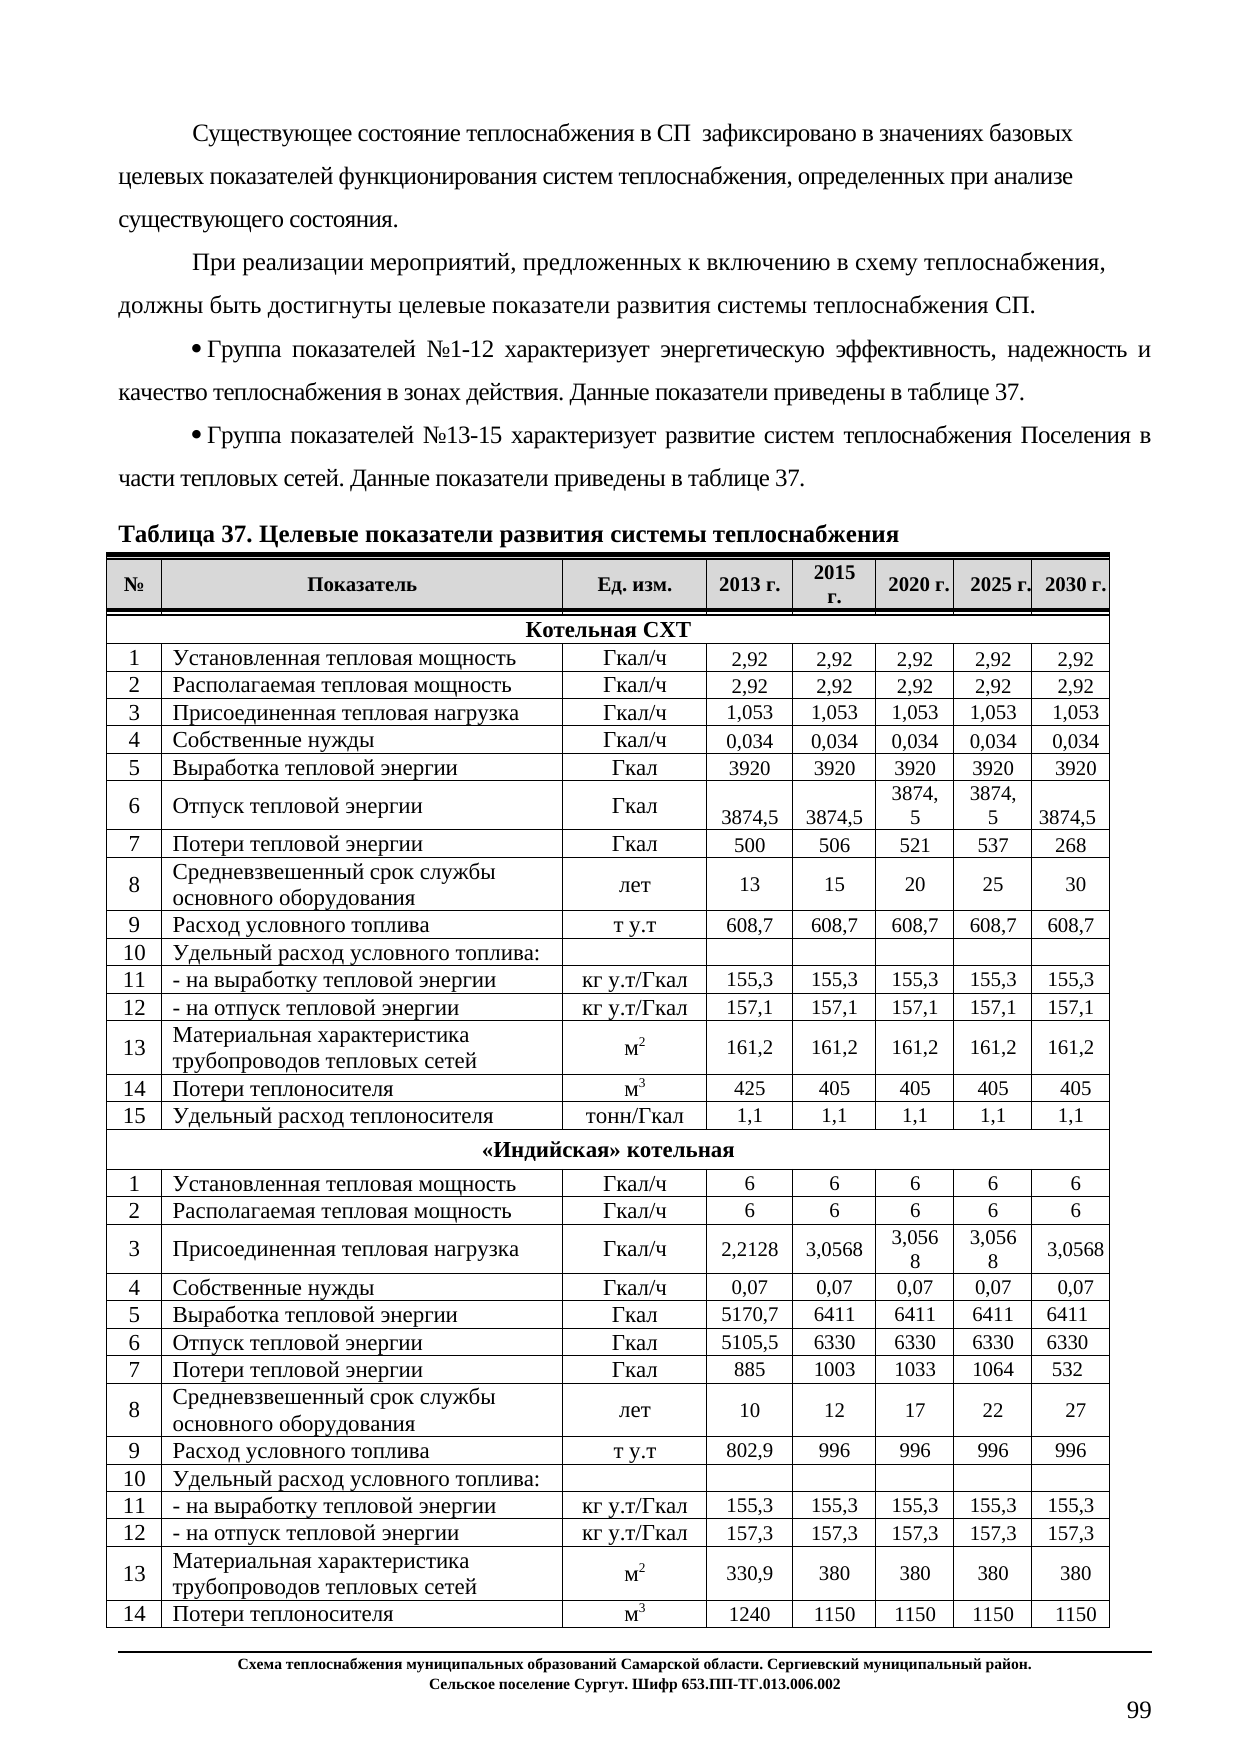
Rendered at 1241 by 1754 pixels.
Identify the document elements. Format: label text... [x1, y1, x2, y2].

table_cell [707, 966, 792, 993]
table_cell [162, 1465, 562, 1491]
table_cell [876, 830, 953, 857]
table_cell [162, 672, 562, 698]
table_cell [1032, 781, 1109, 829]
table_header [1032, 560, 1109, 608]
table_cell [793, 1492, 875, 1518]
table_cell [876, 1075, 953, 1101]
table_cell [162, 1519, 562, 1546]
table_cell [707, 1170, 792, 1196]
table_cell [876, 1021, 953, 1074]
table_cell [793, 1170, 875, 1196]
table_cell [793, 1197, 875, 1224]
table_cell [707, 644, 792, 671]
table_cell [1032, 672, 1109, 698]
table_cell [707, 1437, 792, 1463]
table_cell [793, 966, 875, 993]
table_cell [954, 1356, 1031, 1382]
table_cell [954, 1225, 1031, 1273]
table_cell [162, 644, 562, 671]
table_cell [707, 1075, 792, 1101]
list Группа показателей №1-12 характеризует энергетическую эффективность, надежность и качество теплоснабжения в зонах действия. Данные показатели приведены в таблице 37. [118, 334, 1152, 406]
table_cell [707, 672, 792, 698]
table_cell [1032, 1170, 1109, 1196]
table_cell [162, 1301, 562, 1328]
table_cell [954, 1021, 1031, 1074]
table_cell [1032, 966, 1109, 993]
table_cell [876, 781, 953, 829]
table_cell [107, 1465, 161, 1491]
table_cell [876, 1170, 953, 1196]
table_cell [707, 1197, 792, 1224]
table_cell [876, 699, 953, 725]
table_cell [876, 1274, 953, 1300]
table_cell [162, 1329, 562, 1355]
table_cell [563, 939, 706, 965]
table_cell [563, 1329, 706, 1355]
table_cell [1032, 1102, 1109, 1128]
text Целевые показатели развития системы теплоснабжения [118, 519, 1122, 547]
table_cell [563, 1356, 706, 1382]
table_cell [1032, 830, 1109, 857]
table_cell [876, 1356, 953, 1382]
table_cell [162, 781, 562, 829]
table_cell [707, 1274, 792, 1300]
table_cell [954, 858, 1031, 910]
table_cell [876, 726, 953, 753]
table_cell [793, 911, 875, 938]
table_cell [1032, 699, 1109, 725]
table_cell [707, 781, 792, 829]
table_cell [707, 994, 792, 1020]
list Группа показателей №13-15 характеризует развитие систем теплоснабжения Поселения в части тепловых сетей. Данные показатели приведены в таблице 37. [118, 420, 1152, 492]
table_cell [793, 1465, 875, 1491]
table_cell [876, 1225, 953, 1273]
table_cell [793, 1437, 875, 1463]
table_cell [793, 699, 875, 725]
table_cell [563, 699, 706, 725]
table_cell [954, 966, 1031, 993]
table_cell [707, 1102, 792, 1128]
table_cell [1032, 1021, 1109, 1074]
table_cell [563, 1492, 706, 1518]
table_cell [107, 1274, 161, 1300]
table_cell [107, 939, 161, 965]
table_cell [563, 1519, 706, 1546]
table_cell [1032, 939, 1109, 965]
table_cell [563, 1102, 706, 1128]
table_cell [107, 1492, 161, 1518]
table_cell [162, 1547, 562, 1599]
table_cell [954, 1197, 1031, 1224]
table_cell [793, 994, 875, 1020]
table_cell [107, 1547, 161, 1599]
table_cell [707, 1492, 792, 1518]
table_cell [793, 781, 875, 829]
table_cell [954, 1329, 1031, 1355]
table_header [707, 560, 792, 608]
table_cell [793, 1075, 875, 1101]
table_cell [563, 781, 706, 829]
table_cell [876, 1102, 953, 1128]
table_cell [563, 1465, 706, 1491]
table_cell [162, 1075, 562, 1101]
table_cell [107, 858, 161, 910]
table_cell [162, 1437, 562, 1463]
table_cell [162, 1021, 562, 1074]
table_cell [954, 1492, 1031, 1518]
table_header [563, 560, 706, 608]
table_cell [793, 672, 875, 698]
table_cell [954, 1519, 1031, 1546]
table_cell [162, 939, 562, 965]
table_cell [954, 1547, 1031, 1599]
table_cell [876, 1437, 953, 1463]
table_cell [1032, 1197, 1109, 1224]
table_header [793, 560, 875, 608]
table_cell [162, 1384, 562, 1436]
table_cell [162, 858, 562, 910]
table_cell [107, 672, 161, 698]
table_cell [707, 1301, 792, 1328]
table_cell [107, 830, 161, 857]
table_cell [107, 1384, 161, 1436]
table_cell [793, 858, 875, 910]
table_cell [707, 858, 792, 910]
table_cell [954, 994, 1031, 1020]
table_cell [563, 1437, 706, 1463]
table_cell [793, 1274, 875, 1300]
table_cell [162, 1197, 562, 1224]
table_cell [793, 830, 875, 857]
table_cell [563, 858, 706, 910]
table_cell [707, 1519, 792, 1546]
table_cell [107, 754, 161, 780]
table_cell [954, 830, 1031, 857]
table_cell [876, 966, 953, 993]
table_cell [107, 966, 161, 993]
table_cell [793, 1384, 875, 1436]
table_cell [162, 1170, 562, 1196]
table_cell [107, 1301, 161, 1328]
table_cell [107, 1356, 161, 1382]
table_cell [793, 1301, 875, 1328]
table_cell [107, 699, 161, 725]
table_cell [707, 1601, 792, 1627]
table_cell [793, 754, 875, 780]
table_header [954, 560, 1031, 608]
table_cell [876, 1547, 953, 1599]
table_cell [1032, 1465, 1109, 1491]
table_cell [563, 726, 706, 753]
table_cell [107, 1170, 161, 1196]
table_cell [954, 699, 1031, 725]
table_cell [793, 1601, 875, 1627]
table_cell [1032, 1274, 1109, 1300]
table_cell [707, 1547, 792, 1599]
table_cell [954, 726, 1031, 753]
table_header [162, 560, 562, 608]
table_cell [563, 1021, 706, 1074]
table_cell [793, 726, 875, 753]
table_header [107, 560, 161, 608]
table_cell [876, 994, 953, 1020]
text Существующее состояние теплоснабжения в СП зафиксировано в значениях базовых целевых показателей функционирования систем теплоснабжения, определенных при анализе существующего состояния. [118, 118, 1152, 233]
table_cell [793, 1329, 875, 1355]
text При реализации мероприятий, предложенных к включению в схему теплоснабжения, должны быть достигнуты целевые показатели развития системы теплоснабжения СП. [118, 247, 1152, 319]
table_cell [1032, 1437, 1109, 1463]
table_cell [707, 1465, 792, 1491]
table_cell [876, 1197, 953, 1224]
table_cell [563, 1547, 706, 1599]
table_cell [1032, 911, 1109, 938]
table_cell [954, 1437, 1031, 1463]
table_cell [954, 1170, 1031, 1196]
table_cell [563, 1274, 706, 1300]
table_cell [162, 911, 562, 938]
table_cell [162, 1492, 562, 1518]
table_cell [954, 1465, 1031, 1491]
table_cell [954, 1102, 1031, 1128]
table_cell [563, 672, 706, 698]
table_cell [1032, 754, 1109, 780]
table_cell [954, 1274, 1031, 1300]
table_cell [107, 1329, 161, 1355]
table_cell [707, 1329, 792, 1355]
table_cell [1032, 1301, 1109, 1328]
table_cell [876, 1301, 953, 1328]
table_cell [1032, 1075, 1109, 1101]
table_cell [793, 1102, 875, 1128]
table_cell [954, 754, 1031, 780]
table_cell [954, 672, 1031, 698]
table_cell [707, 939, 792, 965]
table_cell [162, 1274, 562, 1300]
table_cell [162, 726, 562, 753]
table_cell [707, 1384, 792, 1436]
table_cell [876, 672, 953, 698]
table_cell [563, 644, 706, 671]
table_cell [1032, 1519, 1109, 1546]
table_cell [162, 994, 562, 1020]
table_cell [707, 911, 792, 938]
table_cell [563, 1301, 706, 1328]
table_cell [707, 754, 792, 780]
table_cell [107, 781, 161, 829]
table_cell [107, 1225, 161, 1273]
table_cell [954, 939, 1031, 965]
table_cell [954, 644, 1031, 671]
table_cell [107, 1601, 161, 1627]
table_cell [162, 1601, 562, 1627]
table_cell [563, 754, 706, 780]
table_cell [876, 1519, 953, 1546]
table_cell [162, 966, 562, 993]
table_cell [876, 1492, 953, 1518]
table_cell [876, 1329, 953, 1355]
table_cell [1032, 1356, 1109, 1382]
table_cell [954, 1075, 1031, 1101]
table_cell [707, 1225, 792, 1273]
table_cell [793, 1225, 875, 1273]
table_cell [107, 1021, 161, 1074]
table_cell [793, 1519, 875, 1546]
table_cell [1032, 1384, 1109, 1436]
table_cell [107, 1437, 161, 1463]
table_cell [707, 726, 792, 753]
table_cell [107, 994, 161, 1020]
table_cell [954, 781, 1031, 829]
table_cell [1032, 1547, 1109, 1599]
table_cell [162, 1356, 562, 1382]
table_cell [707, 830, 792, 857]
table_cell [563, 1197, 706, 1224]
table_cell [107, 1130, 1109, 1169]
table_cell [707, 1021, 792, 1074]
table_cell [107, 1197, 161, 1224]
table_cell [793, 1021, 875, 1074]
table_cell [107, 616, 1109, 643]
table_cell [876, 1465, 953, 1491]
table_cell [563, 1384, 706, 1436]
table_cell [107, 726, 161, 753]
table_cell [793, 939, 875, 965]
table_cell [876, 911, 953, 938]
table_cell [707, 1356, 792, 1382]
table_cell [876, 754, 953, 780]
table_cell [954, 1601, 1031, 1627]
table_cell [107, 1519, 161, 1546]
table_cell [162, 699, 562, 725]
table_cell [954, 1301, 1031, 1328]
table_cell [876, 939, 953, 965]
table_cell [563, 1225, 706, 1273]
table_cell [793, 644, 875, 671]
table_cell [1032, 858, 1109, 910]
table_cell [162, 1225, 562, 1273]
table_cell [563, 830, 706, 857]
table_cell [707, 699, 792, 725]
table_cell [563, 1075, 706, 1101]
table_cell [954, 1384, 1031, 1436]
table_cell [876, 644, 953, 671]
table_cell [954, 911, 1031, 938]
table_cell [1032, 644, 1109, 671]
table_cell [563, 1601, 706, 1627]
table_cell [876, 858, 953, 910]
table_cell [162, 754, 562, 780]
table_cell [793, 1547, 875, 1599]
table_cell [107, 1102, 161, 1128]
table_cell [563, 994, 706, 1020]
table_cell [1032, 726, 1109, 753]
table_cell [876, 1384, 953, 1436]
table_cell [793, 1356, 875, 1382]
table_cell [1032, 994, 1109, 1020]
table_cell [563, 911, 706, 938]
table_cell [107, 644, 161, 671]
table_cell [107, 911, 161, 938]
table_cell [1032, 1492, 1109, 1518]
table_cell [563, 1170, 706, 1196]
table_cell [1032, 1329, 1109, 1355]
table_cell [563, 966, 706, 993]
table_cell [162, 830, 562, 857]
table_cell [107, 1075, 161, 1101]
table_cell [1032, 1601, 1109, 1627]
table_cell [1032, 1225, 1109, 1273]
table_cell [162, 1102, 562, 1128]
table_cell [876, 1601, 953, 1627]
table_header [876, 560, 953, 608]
